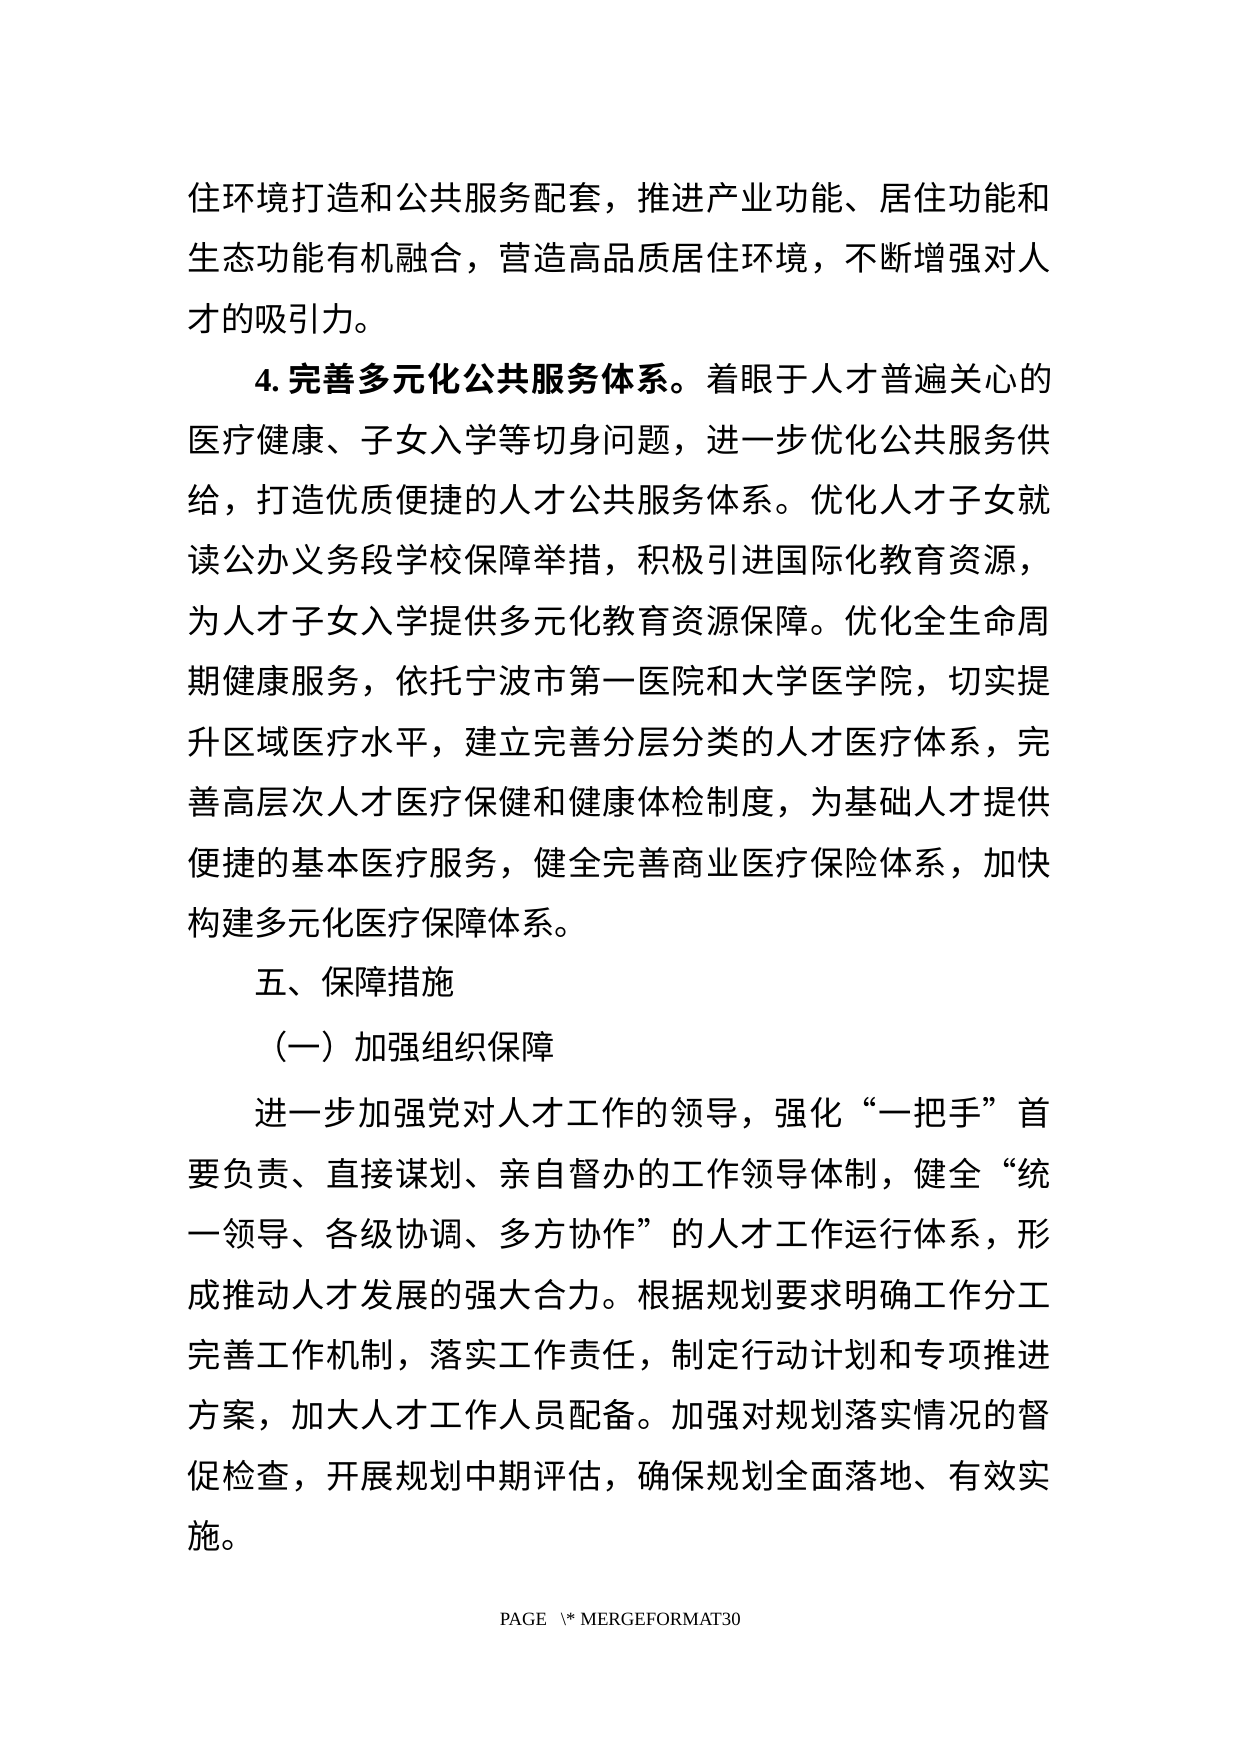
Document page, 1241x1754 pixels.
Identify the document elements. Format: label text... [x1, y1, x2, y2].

text 进一步加强党对人才工作的领导，强化“一把手”首要负责、直接谋划、亲自督办的工作领导体制，健全“统一领导、各级协调、多方协作”的人才工作运行体系，形成推动人才发展的强大合力。根据规划要求明确工作分工，完善工作机制，落实工作责任，制定行动计划和专项推进方案，加大人才工作人员配备。加强对规划落实情况的督促检查，开展规划中期评估，确保规划全面落地、有效实施。 [187, 1077, 1053, 1561]
list 完善多元化公共服务体系。着眼于人才普遍关心的医疗健康、子女入学等切身问题，进一步优化公共服务供给，打造优质便捷的人才公共服务体系。优化人才子女就读公办义务段学校保障举措，积极引进国际化教育资源，为人才子女入学提供多元化教育资源保障。优化全生命周期健康服务，依托宁波市第一医院和大学医学院，切实提升区域医疗水平，建立完善分层分类的人才医疗体系，完善高层次人才医疗保健和健康体检制度，为基础人才提供便捷的基本医疗服务，健全完善商业医疗保险体系，加快构建多元化医疗保障体系。 [187, 343, 1053, 947]
text （一）加强组织保障 [187, 1012, 1053, 1077]
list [187, 162, 1053, 343]
text 五、保障措施 [187, 947, 1053, 1012]
